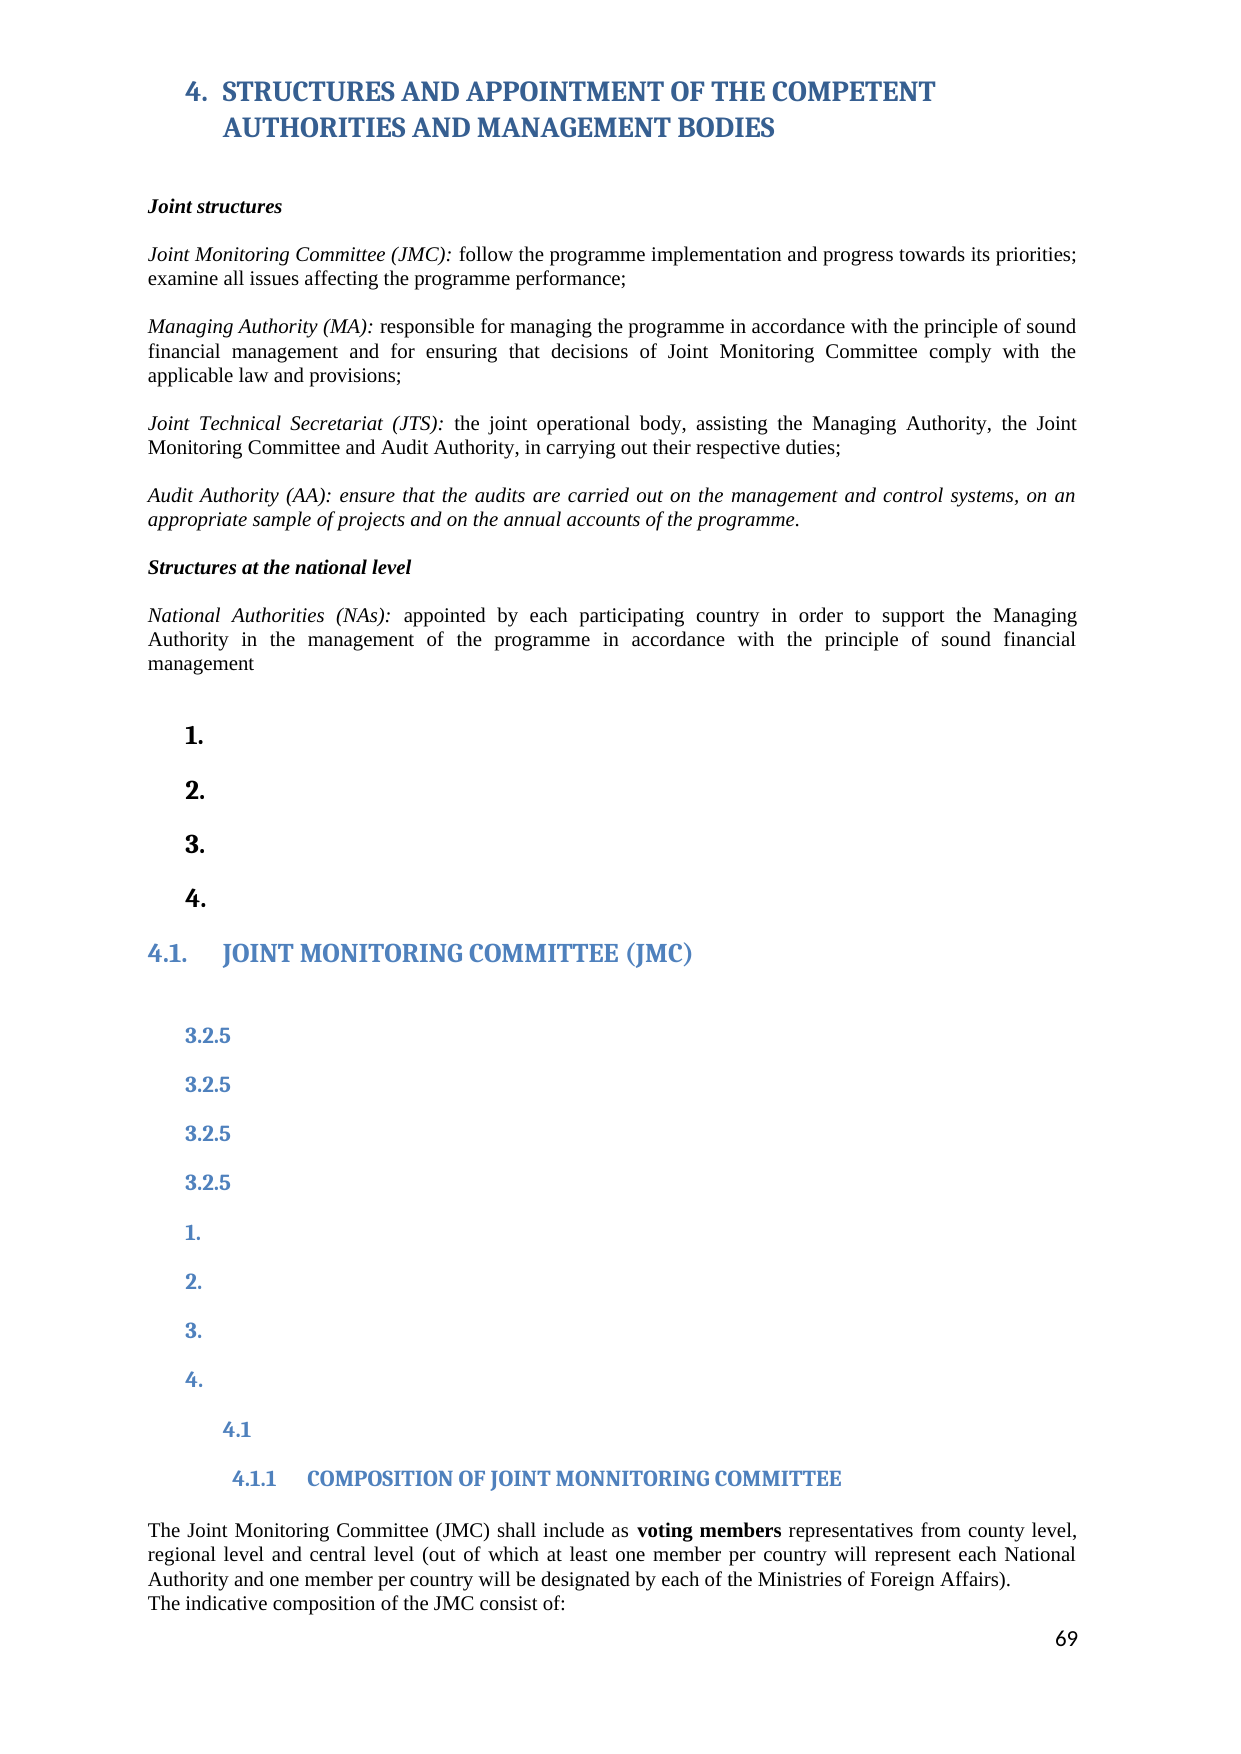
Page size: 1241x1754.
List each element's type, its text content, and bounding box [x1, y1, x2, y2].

text Joint Monitoring Committee (JMC): follow the programme implementation and progress towards its priorities; examine all issues affecting the programme performance; [148, 242, 1078, 290]
text Structures at the national level [148, 555, 1078, 579]
subtitle COMPOSITION OF JOINT MONNITORING COMMITTEE [232, 1466, 1078, 1492]
subtitle JOINT MONITORING COMMITTEE (JMC) [148, 938, 1078, 969]
text National Authorities (NAs): appointed by each participating country in order to support the Managing Authority in the management of the programme in accordance with the principle of sound financial management [148, 603, 1078, 675]
text Joint Technical Secretariat (JTS): the joint operational body, assisting the Managing Authority, the Joint Monitoring Committee and Audit Authority, in carrying out their respective duties; [148, 411, 1078, 459]
subtitle STRUCTURES AND APPOINTMENT OF THE COMPETENT AUTHORITIES AND MANAGEMENT BODIES [185, 75, 1078, 145]
text The indicative composition of the JMC consist of: [148, 1591, 1078, 1614]
text Managing Authority (MA): responsible for managing the programme in accordance with the principle of sound financial management and for ensuring that decisions of Joint Monitoring Committee comply with the applicable law and provisions; [148, 314, 1078, 387]
text Audit Authority (AA): ensure that the audits are carried out on the management and control systems, on an appropriate sample of projects and on the annual accounts of the programme. [148, 483, 1078, 531]
text Joint structures [148, 194, 1078, 218]
text The Joint Monitoring Committee (JMC) shall include as voting members representatives from county level, regional level and central level (out of which at least one member per country will represent each National Authority and one member per country will be designated by each of the Ministries of Foreign Affairs). [148, 1518, 1078, 1591]
